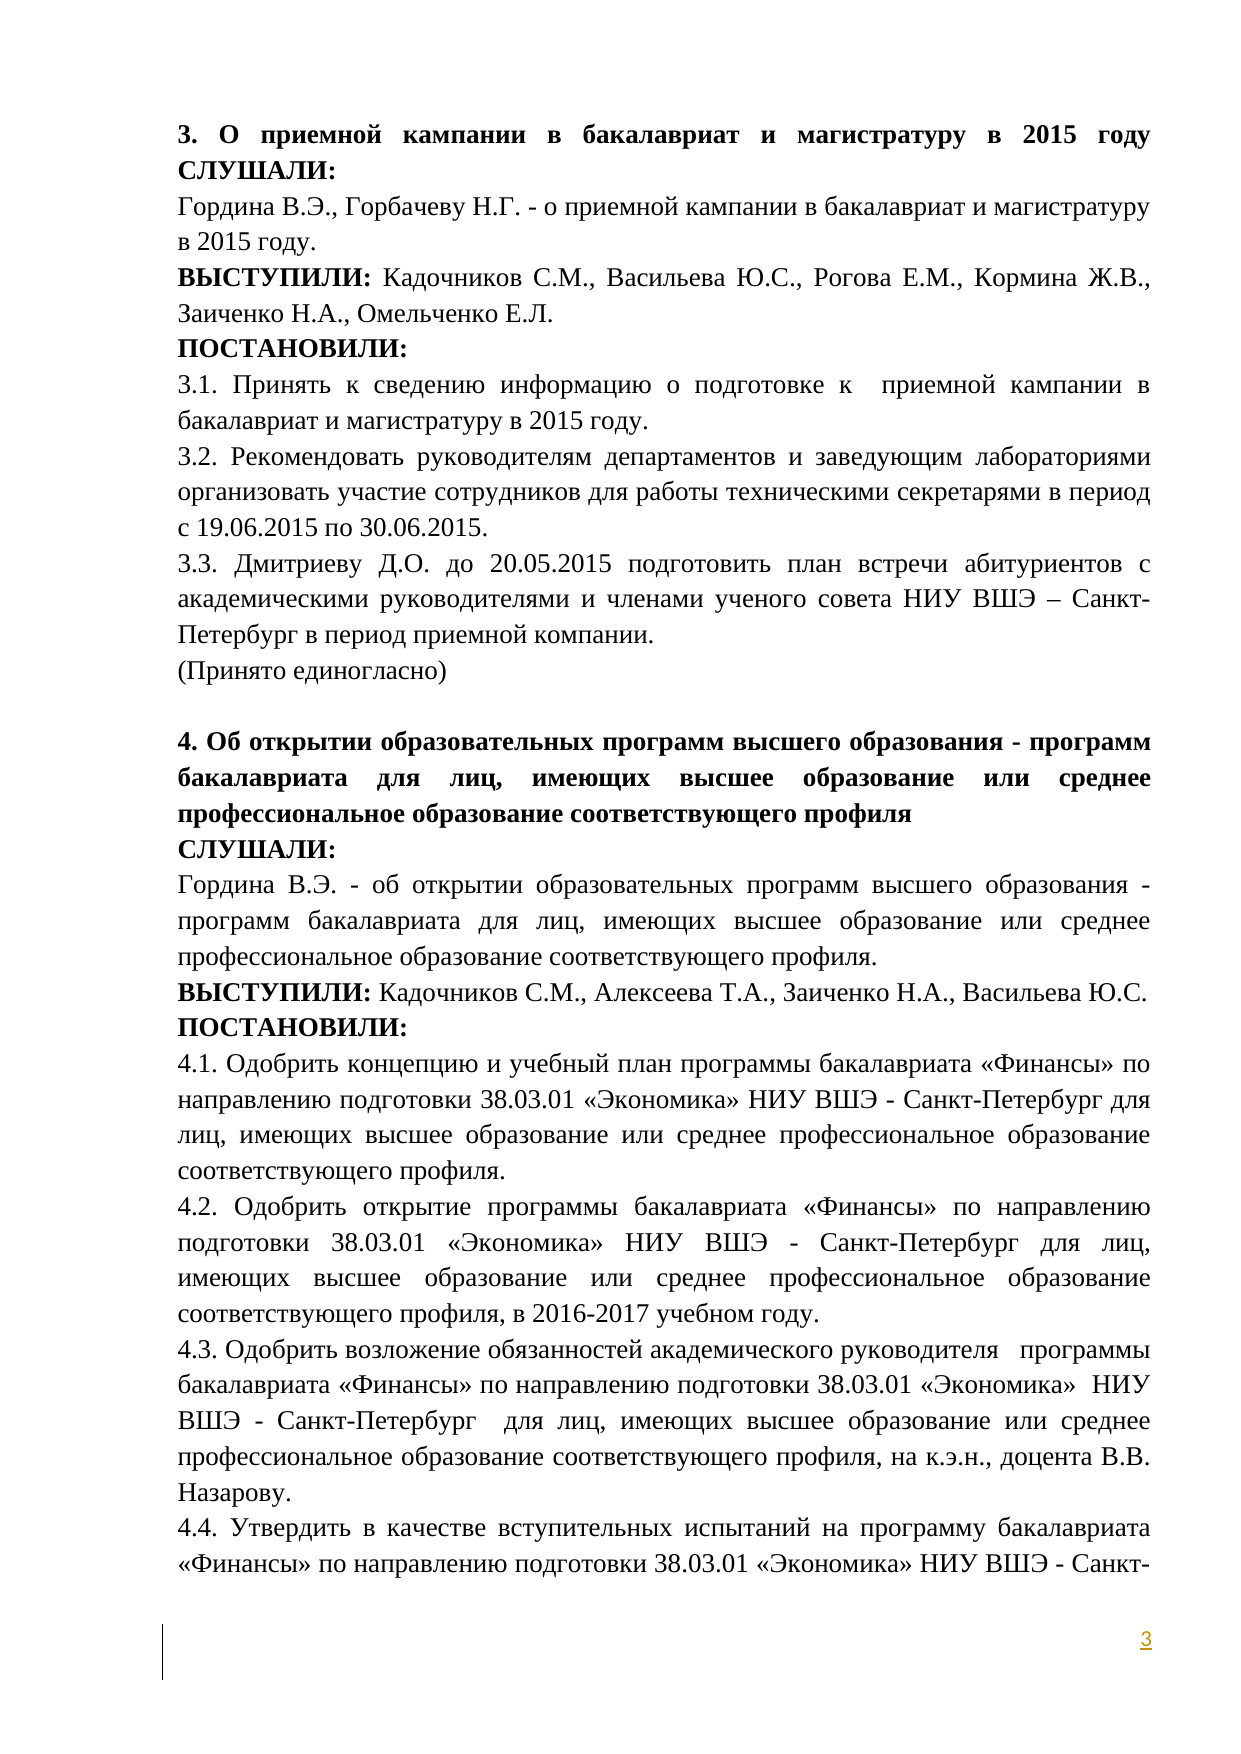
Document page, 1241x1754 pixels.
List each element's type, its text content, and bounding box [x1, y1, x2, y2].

text 4.2. Одобрить открытие программы бакалавриата «Финансы» по направлению подготовки 38.03.01 «Экономика» НИУ ВШЭ - Санкт-Петербург для лиц, имеющих высшее образование или среднее профессиональное образование соответствующего профиля, в 2016-2017 учебном году. [177, 1190, 1152, 1328]
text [177, 1512, 1152, 1578]
text Гордина В.Э., Горбачеву Н.Г. - о приемной кампании в бакалавриат и магистратуру в 2015 году. [177, 189, 1152, 256]
text ВЫСТУПИЛИ: Кадочников С.М., Алексеева Т.А., Заиченко Н.А., Васильева Ю.С. [177, 976, 1152, 1007]
text 3.1. Принять к сведению информацию о подготовке к приемной кампании в бакалавриат и магистратуру в 2015 году. [177, 368, 1152, 435]
text ПОСТАНОВИЛИ: [177, 332, 1152, 364]
text 3. О приемной кампании в бакалавриат и магистратуру в 2015 году СЛУШАЛИ: [177, 118, 1152, 185]
text 4.3. Одобрить возложение обязанностей академического руководителя программы бакалавриата «Финансы» по направлению подготовки 38.03.01 «Экономика» НИУ ВШЭ - Санкт-Петербург для лиц, имеющих высшее образование или среднее профессиональное образование соответствующего профиля, на к.э.н., доцента В.В. Назарову. [177, 1333, 1152, 1507]
text (Принято единогласно) [177, 654, 1152, 685]
text 4.1. Одобрить концепцию и учебный план программы бакалавриата «Финансы» по направлению подготовки 38.03.01 «Экономика» НИУ ВШЭ - Санкт-Петербург для лиц, имеющих высшее образование или среднее профессиональное образование соответствующего профиля. [177, 1047, 1152, 1185]
text СЛУШАЛИ: [177, 833, 1152, 864]
text 3.2. Рекомендовать руководителям департаментов и заведующим лабораториями организовать участие сотрудников для работы техническими секретарями в период с 19.06.2015 по 30.06.2015. [177, 440, 1152, 542]
text ПОСТАНОВИЛИ: [177, 1011, 1152, 1042]
text ВЫСТУПИЛИ: Кадочников С.М., Васильева Ю.С., Рогова Е.М., Кормина Ж.В., Заиченко Н.А., Омельченко Е.Л. [177, 261, 1152, 328]
text Гордина В.Э. - об открытии образовательных программ высшего образования - программ бакалавриата для лиц, имеющих высшее образование или среднее профессиональное образование соответствующего профиля. [177, 868, 1152, 971]
text 4. Об открытии образовательных программ высшего образования - программ бакалавриата для лиц, имеющих высшее образование или среднее профессиональное образование соответствующего профиля [177, 726, 1152, 828]
text 3.3. Дмитриеву Д.О. до 20.05.2015 подготовить план встречи абитуриентов с академическими руководителями и членами ученого совета НИУ ВШЭ – Санкт-Петербург в период приемной компании. [177, 547, 1152, 649]
